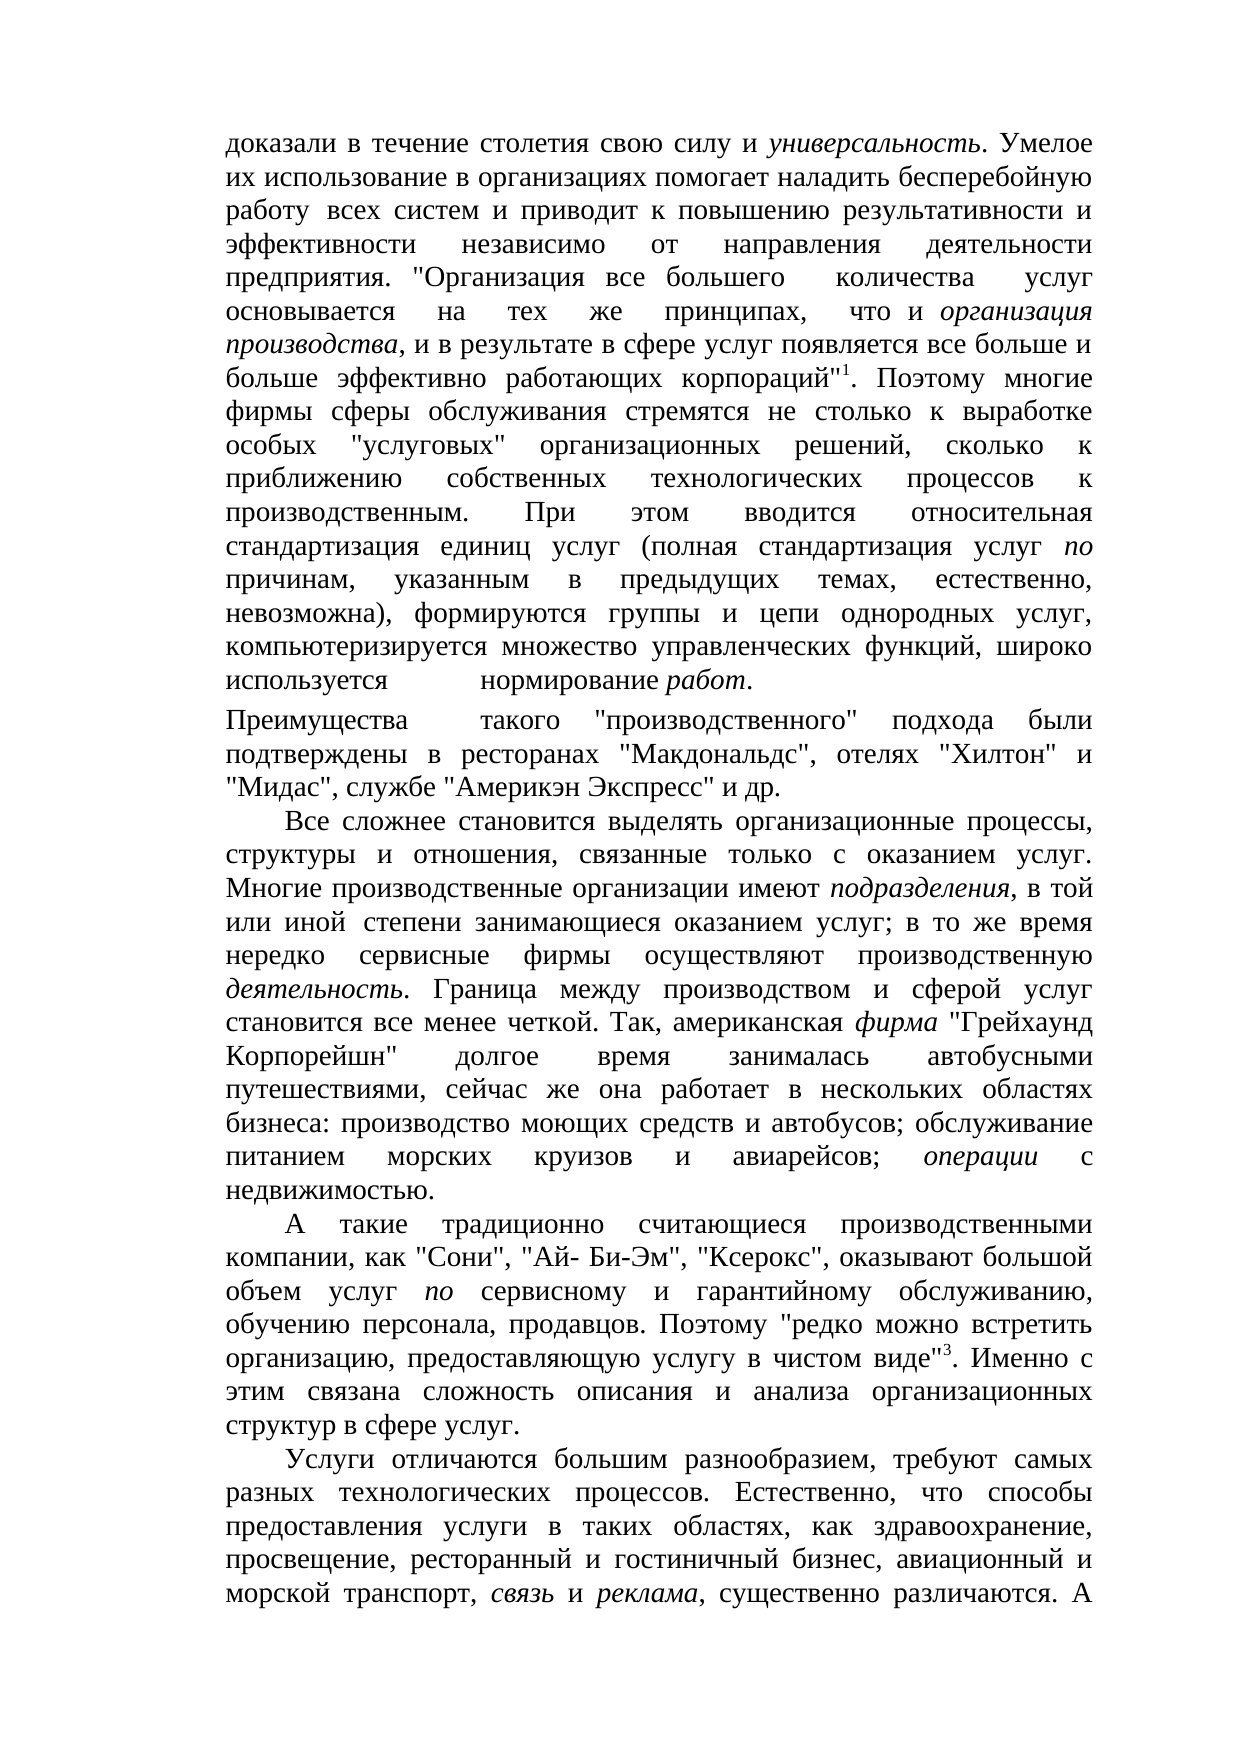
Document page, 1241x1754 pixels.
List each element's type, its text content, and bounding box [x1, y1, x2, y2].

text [225, 1441, 1093, 1608]
text доказали в течение столетия свою силу и универсальность. Умелое их использование в организациях помогает наладить бесперебойную работу всех систем и приводит к повышению результативности и эффективности независимо от направления деятельности предприятия. "Организация все большего количества услуг основывается на тех же принципах, что и организация производства, и в результате в сфере услуг появляется все больше и больше эффективно работающих корпораций"1. Поэтому многие фирмы сферы обслуживания стремятся не столько к выработке особых "услуговых" организационных решений, сколько к приближению собственных технологических процессов к производственным. При этом вводится относительная стандартизация единиц услуг (полная стандартизация услуг по причинам, указанным в предыдущих темах, естественно, невозможна), формируются группы и цепи однородных услуг, компьютеризируется множество управленческих функций, широко используется нормирование работ. [225, 125, 1093, 695]
text Все сложнее становится выделять организационные процессы, структуры и отношения, связанные только с оказанием услуг. Многие производственные организации имеют подразделения, в той или иной степени занимающиеся оказанием услуг; в то же время нередко сервисные фирмы осуществляют производственную деятельность. Граница между производством и сферой услуг становится все менее четкой. Так, американская фирма "Грейхаунд Корпорейшн" долгое время занималась автобусными путешествиями, сейчас же она работает в нескольких областях бизнеса: производство моющих средств и автобусов; обслуживание питанием морских круизов и авиарейсов; операции с недвижимостью. [225, 803, 1093, 1206]
text Преимущества такого "производственного" подхода были подтверждены в ресторанах "Макдональдс", отелях "Хилтон" и "Мидас", службе "Америкэн Экспресс" и др. [225, 702, 1093, 803]
text А такие традиционно считающиеся производственными компании, как "Сони", "Ай- Би-Эм", "Ксерокс", оказывают большой объем услуг по сервисному и гарантийному обслуживанию, обучению персонала, продавцов. Поэтому "редко можно встретить организацию, предоставляющую услугу в чистом виде"3. Именно с этим связана сложность описания и анализа организационных структур в сфере услуг. [225, 1206, 1093, 1441]
